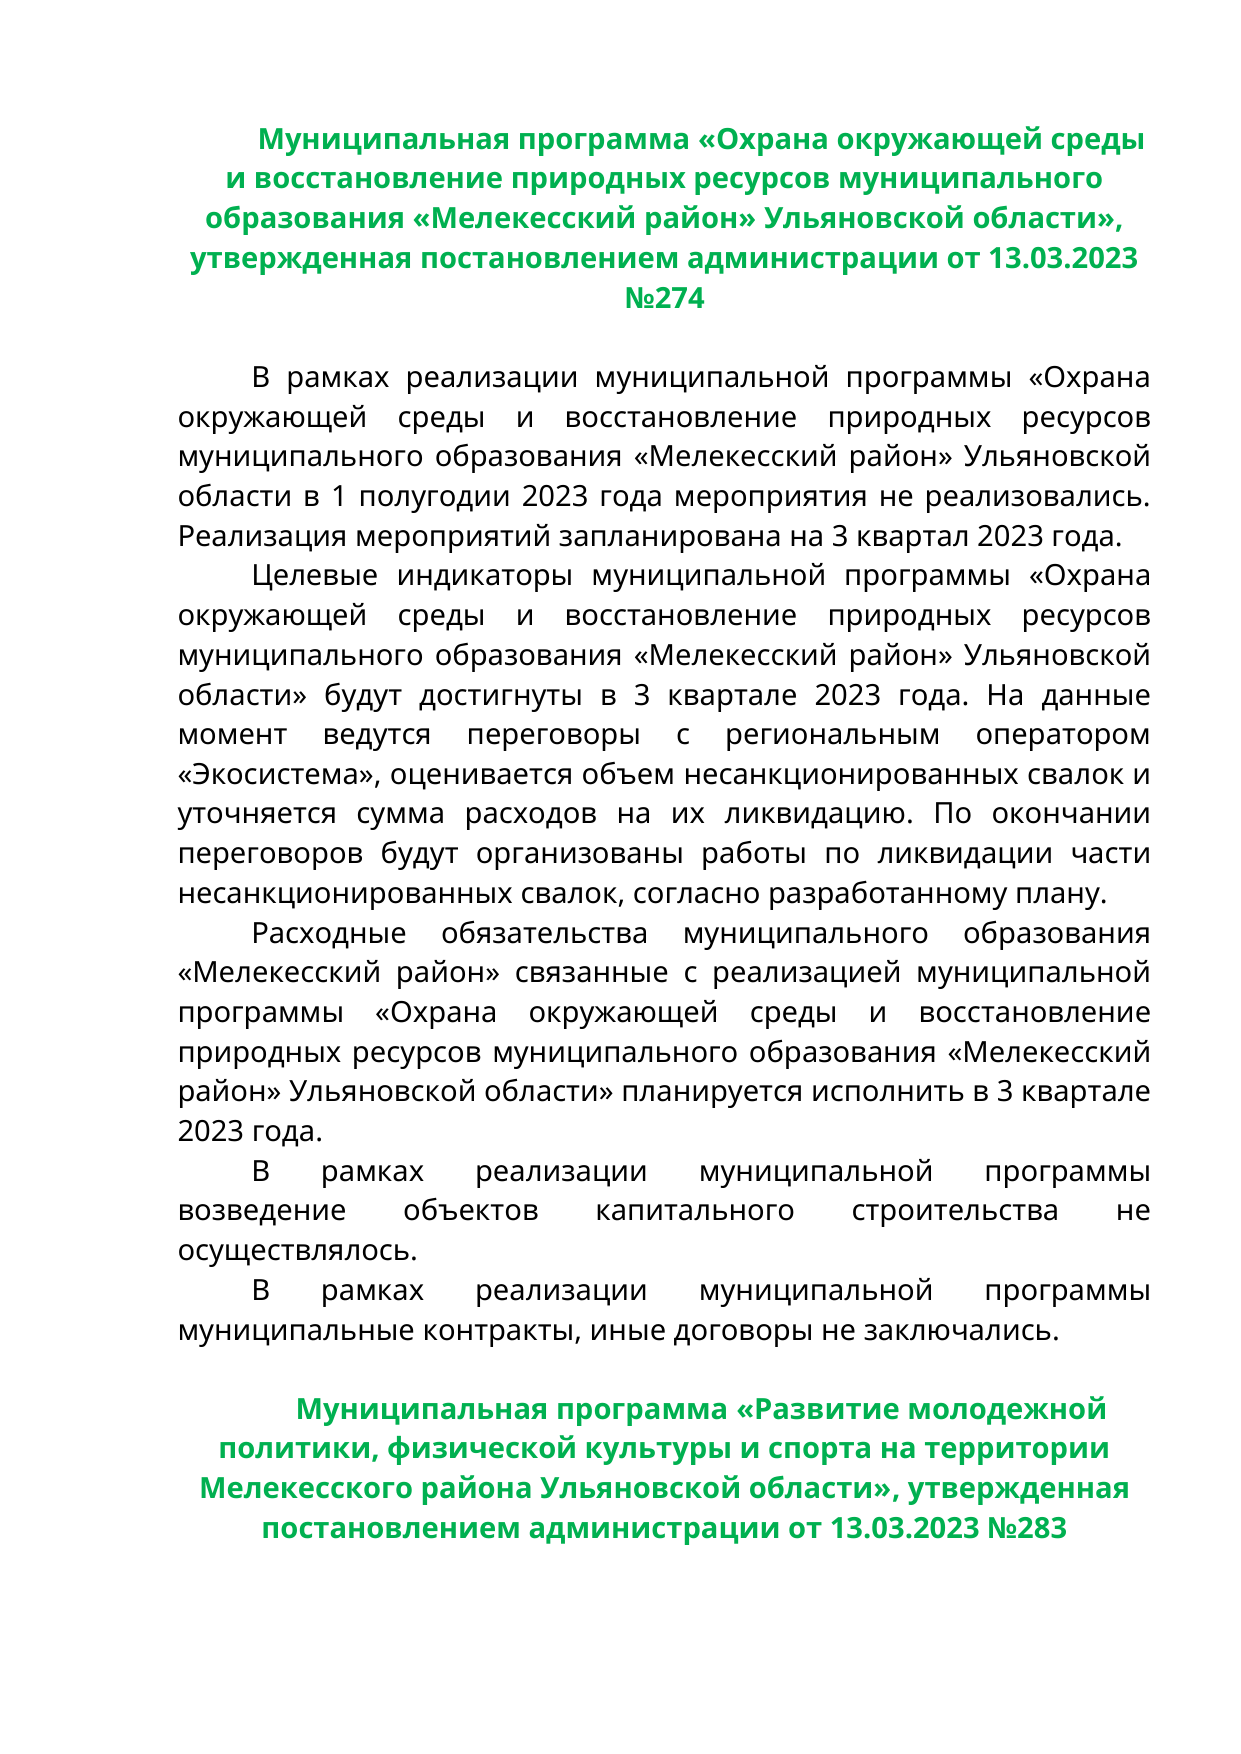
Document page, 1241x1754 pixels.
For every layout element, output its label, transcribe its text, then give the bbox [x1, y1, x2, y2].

text Расходные обязательства муниципального образования «Мелекесский район» связанные с реализацией муниципальной программы «Охрана окружающей среды и восстановление природных ресурсов муниципального образования «Мелекесский район» Ульяновской области» планируется исполнить в 3 квартале 2023 года. [177, 912, 1152, 1150]
text В рамках реализации муниципальной программы возведение объектов капитального строительства не осуществлялось. [177, 1150, 1152, 1269]
text Муниципальная программа «Развитие молодежной политики, физической культуры и спорта на территории Мелекесского района Ульяновской области», утвержденная постановлением администрации от 13.03.2023 №283 [177, 1388, 1152, 1547]
text Целевые индикаторы муниципальной программы «Охрана окружающей среды и восстановление природных ресурсов муниципального образования «Мелекесский район» Ульяновской области» будут достигнуты в 3 квартале 2023 года. На данные момент ведутся переговоры с региональным оператором «Экосистема», оценивается объем несанкционированных свалок и уточняется сумма расходов на их ликвидацию. По окончании переговоров будут организованы работы по ликвидации части несанкционированных свалок, согласно разработанному плану. [177, 555, 1152, 912]
text Муниципальная программа «Охрана окружающей среды и восстановление природных ресурсов муниципального образования «Мелекесский район» Ульяновской области», утвержденная постановлением администрации от 13.03.2023 №274 [177, 118, 1152, 317]
text В рамках реализации муниципальной программы муниципальные контракты, иные договоры не заключались. [177, 1269, 1152, 1348]
text В рамках реализации муниципальной программы «Охрана окружающей среды и восстановление природных ресурсов муниципального образования «Мелекесский район» Ульяновской области в 1 полугодии 2023 года мероприятия не реализовались. Реализация мероприятий запланирована на 3 квартал 2023 года. [177, 356, 1152, 555]
